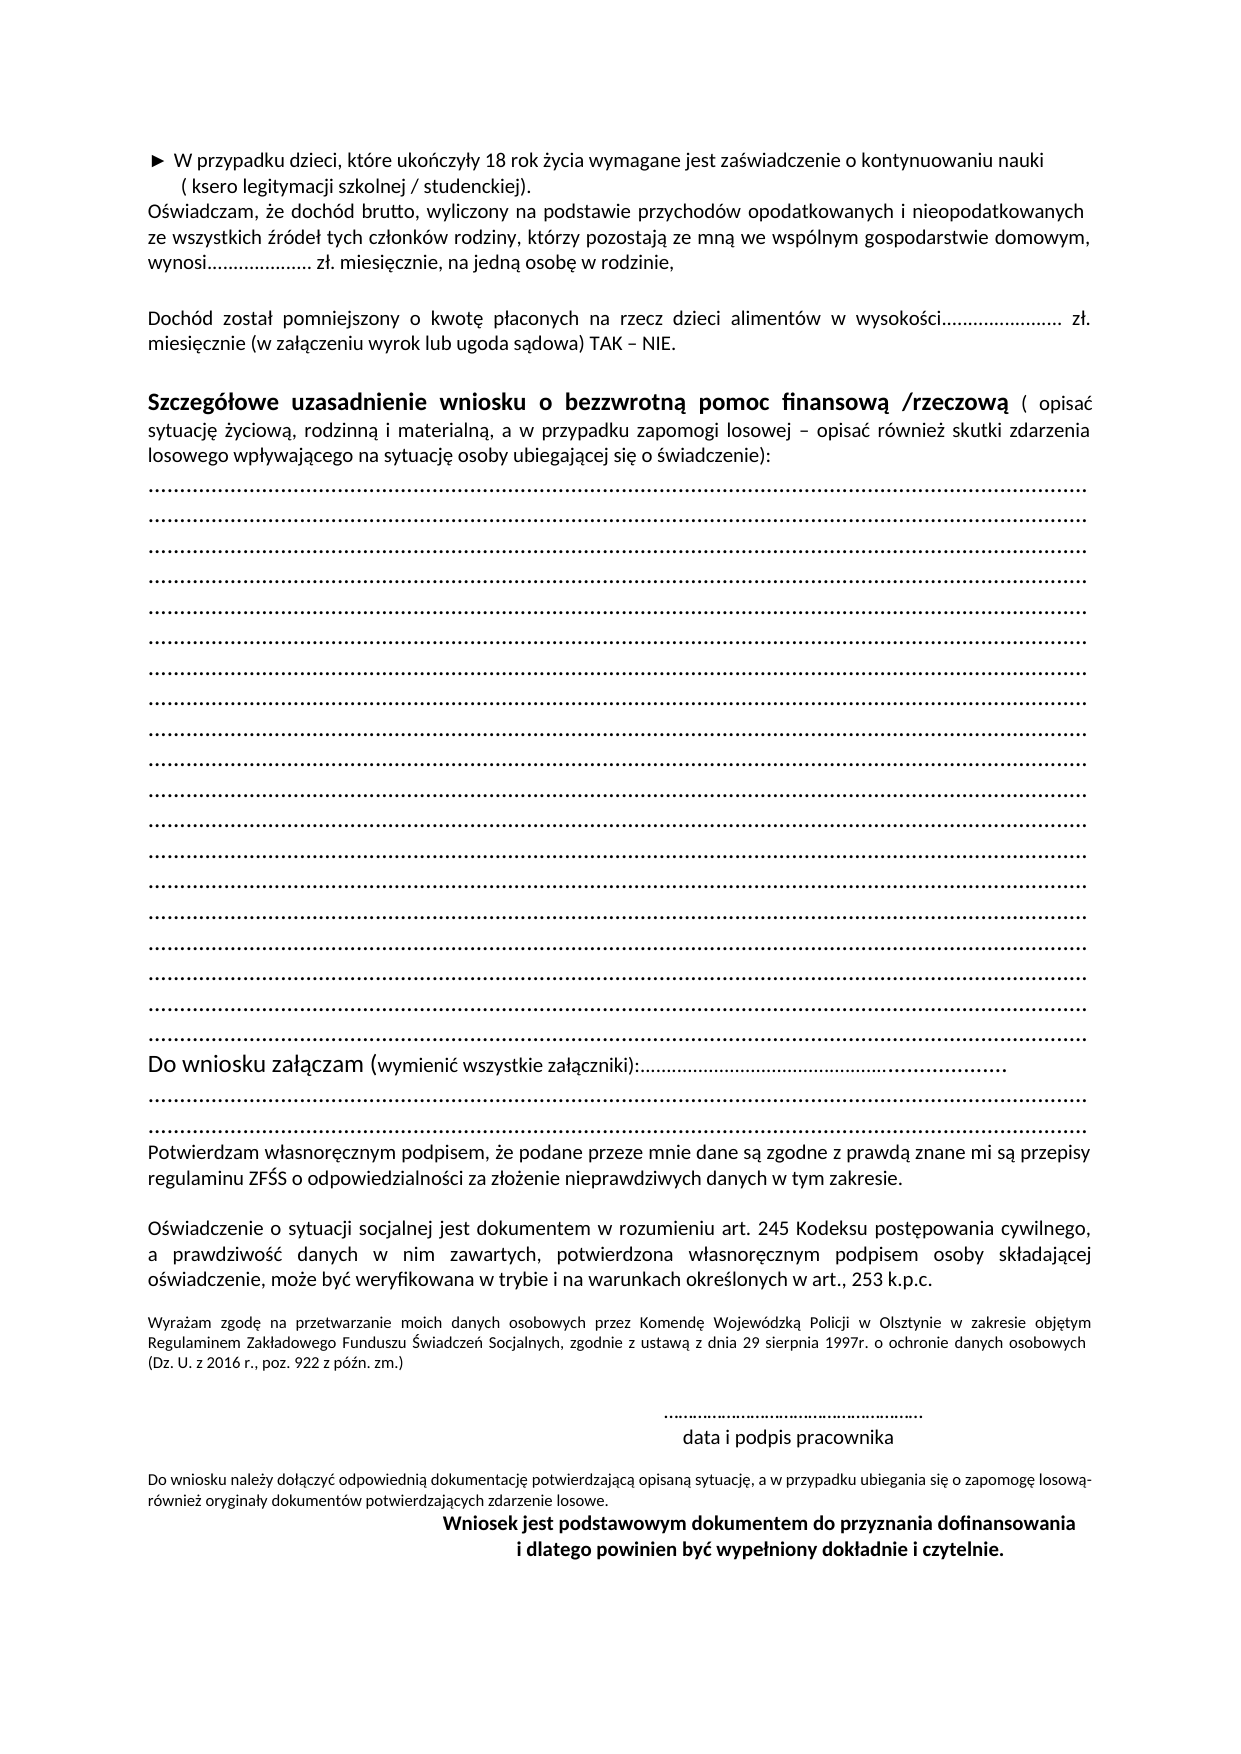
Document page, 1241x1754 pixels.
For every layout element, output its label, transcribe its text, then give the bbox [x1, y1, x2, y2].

text Do wniosku należy dołączyć odpowiednią dokumentację potwierdzającą opisaną sytuację, a w przypadku ubiegania się o zapomogę losową-również oryginały dokumentów potwierdzających zdarzenie losowe. [148, 1470, 1093, 1510]
text ..................................................................................................................................................... [148, 926, 1093, 956]
text ..................................................................................................................................................... [148, 1109, 1093, 1139]
text ..................................................................................................................................................... [148, 529, 1093, 559]
text Potwierdzam własnoręcznym podpisem, że podane przeze mnie dane są zgodne z prawdą znane mi są przepisy regulaminu ZFŚS o odpowiedzialności za złożenie nieprawdziwych danych w tym zakresie. [148, 1139, 1093, 1190]
text ..................................................................................................................................................... [148, 498, 1093, 529]
text ..................................................................................................................................................... [148, 712, 1093, 743]
text ..................................................................................................................................................... [148, 895, 1093, 926]
text ..................................................................................................................................................... [148, 1078, 1093, 1109]
text ..................................................................................................................................................... [148, 956, 1093, 987]
text ..................................................................................................................................................... [148, 559, 1093, 590]
text ..................................................................................................................................................... [148, 773, 1093, 804]
text Do wniosku załączam (wymienić wszystkie załączniki):.................................................................. [148, 1048, 1093, 1078]
text Oświadczenie o sytuacji socjalnej jest dokumentem w rozumieniu art. 245 Kodeksu postępowania cywilnego, a prawdziwość danych w nim zawartych, potwierdzona własnoręcznym podpisem osoby składającej oświadczenie, może być weryfikowana w trybie i na warunkach określonych w art., 253 k.p.c. [148, 1216, 1093, 1292]
text Wniosek jest podstawowym dokumentem do przyznania dofinansowania [148, 1510, 1093, 1536]
text ..................................................................................................................................................... [148, 865, 1093, 895]
text ► W przypadku dzieci, które ukończyły 18 rok życia wymagane jest zaświadczenie o kontynuowaniu nauki [148, 148, 1093, 173]
text ..................................................................................................................................................... [148, 651, 1093, 682]
text ..................................................................................................................................................... [148, 743, 1093, 773]
text ( ksero legitymacji szkolnej / studenckiej). [148, 173, 1093, 198]
text ……………………………………………… data i podpis pracownika [148, 1398, 1093, 1449]
text ..................................................................................................................................................... [148, 1017, 1093, 1048]
text ..................................................................................................................................................... [148, 987, 1093, 1017]
text ..................................................................................................................................................... [148, 621, 1093, 651]
text ..................................................................................................................................................... [148, 590, 1093, 621]
text ..................................................................................................................................................... [148, 682, 1093, 712]
text Wyrażam zgodę na przetwarzanie moich danych osobowych przez Komendę Wojewódzką Policji w Olsztynie w zakresie objętym Regulaminem Zakładowego Funduszu Świadczeń Socjalnych, zgodnie z ustawą z dnia 29 sierpnia 1997r. o ochronie danych osobowych (Dz. U. z 2016 r., poz. 922 z późn. zm.) [148, 1312, 1093, 1373]
text ..................................................................................................................................................... [148, 468, 1093, 498]
text ..................................................................................................................................................... [148, 804, 1093, 834]
text Oświadczam, że dochód brutto, wyliczony na podstawie przychodów opodatkowanych i nieopodatkowanych ze wszystkich źródeł tych członków rodziny, którzy pozostają ze mną we wspólnym gospodarstwie domowym, wynosi.................... zł. miesięcznie, na jedną osobę w rodzinie, [148, 198, 1093, 275]
text ..................................................................................................................................................... [148, 834, 1093, 865]
text Szczegółowe uzasadnienie wniosku o bezzwrotną pomoc finansową /rzeczową ( opisać sytuację życiową, rodzinną i materialną, a w przypadku zapomogi losowej – opisać również skutki zdarzenia losowego wpływającego na sytuację osoby ubiegającej się o świadczenie): [148, 387, 1093, 468]
text i dlatego powinien być wypełniony dokładnie i czytelnie. [148, 1536, 1093, 1561]
text Dochód został pomniejszony o kwotę płaconych na rzecz dzieci alimentów w wysokości....................... zł. miesięcznie (w załączeniu wyrok lub ugoda sądowa) TAK – NIE. [148, 305, 1093, 356]
